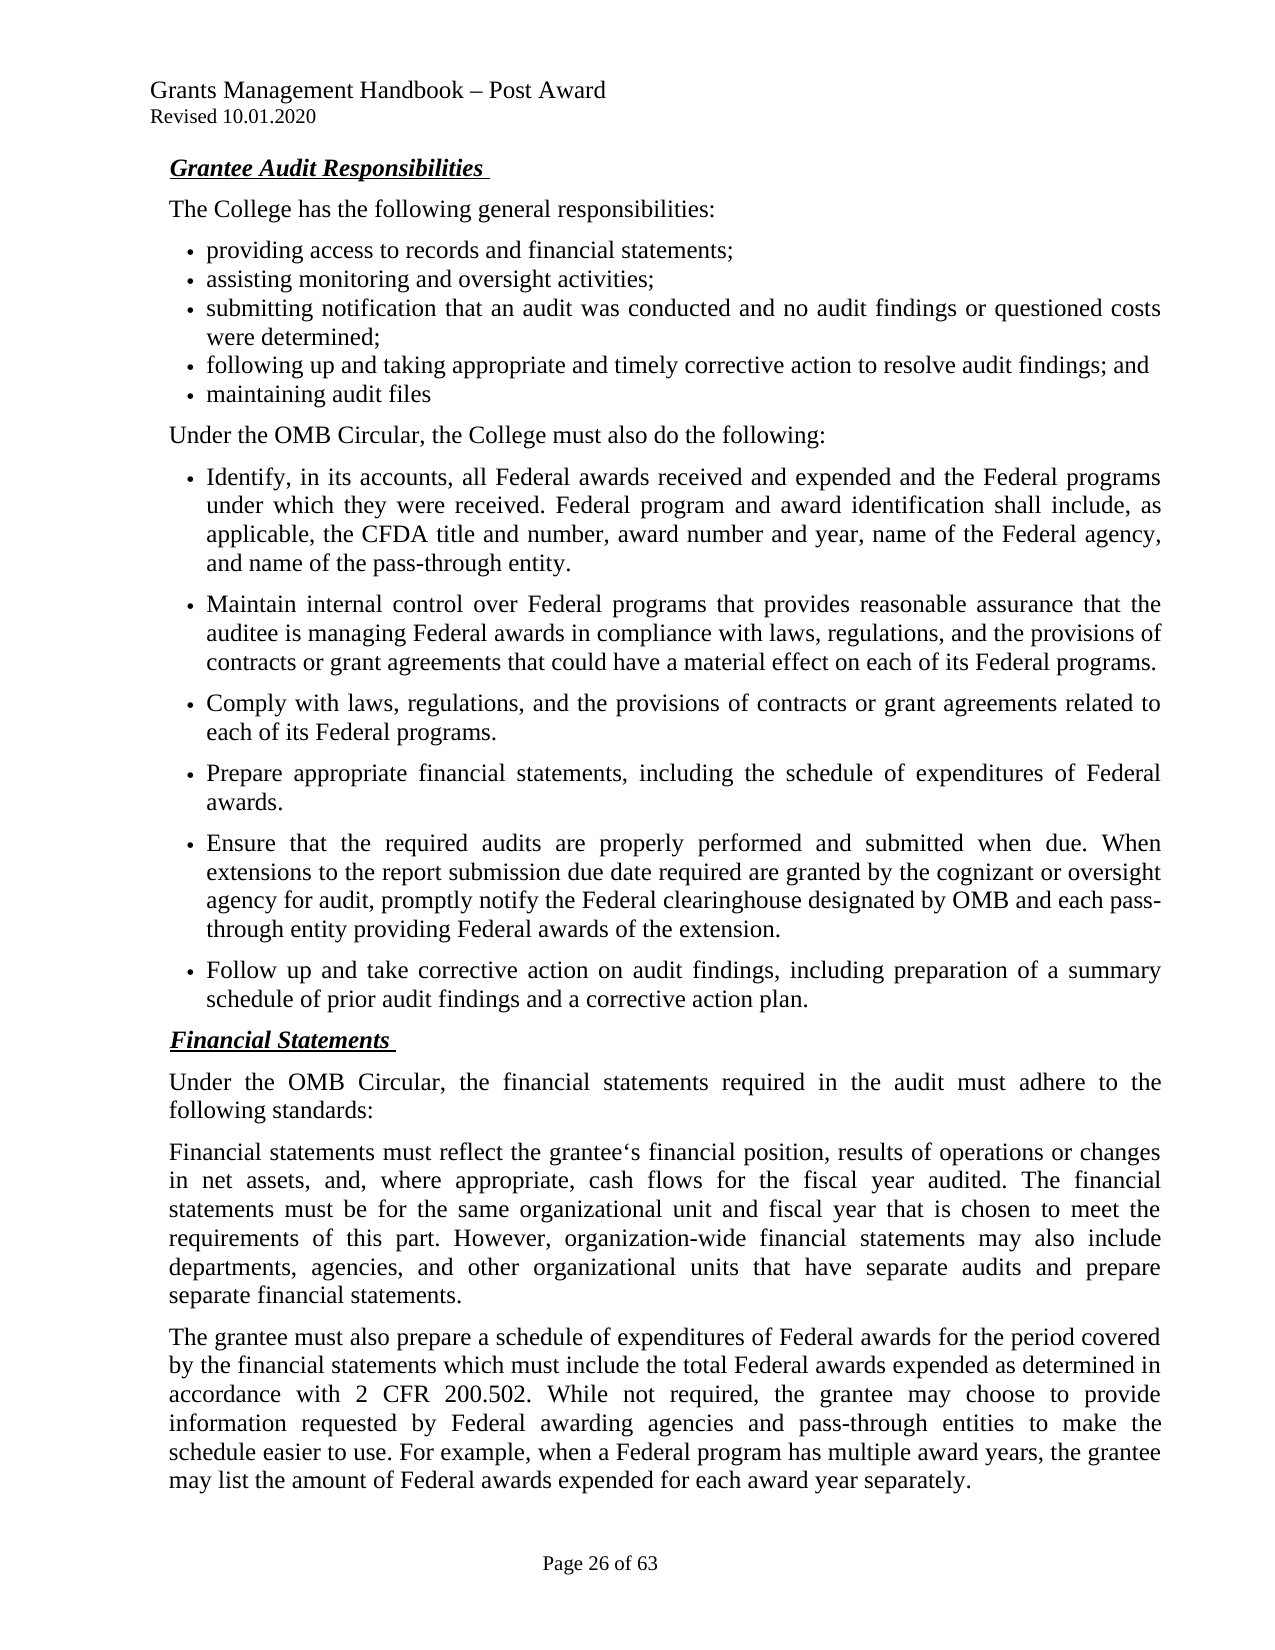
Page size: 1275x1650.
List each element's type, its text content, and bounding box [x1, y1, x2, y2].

list Identify, in its accounts, all Federal awards received and expended and the Federal programs under which they were received. Federal program and award identification shall include, as applicable, the CFDA title and number, award number and year, name of the Federal agency, and name of the pass-through entity. [187, 462, 1162, 577]
text The College has the following general responsibilities: [169, 194, 1162, 223]
list following up and taking appropriate and timely corrective action to resolve audit findings; and [187, 350, 1162, 379]
text The grantee must also prepare a schedule of expenditures of Federal awards for the period covered by the financial statements which must include the total Federal awards expended as determined in accordance with 2 CFR 200.502. While not required, the grantee may choose to provide information requested by Federal awarding agencies and pass-through entities to make the schedule easier to use. For example, when a Federal program has multiple award years, the grantee may list the amount of Federal awards expended for each award year separately. [169, 1322, 1162, 1494]
list providing access to records and financial statements; [187, 235, 1162, 264]
list Follow up and take corrective action on audit findings, including preparation of a summary schedule of prior audit findings and a corrective action plan. [187, 955, 1162, 1013]
list maintaining audit files [187, 379, 1162, 408]
text Under the OMB Circular, the College must also do the following: [169, 420, 1162, 449]
subtitle Financial Statements [169, 1025, 1162, 1054]
list Prepare appropriate financial statements, including the schedule of expenditures of Federal awards. [187, 758, 1162, 815]
list submitting notification that an audit was conducted and no audit findings or questioned costs were determined; [187, 293, 1162, 350]
list assisting monitoring and oversight activities; [187, 264, 1162, 293]
list Comply with laws, regulations, and the provisions of contracts or grant agreements related to each of its Federal programs. [187, 688, 1162, 745]
list Maintain internal control over Federal programs that provides reasonable assurance that the auditee is managing Federal awards in compliance with laws, regulations, and the provisions of contracts or grant agreements that could have a material effect on each of its Federal programs. [187, 589, 1162, 675]
list Ensure that the required audits are properly performed and submitted when due. When extensions to the report submission due date required are granted by the cognizant or oversight agency for audit, promptly notify the Federal clearinghouse designated by OMB and each pass-through entity providing Federal awards of the extension. [187, 828, 1162, 943]
subtitle Grantee Audit Responsibilities [169, 153, 1162, 182]
text Under the OMB Circular, the financial statements required in the audit must adhere to the following standards: [169, 1067, 1162, 1124]
text Financial statements must reflect the grantee‘s financial position, results of operations or changes in net assets, and, where appropriate, cash flows for the fiscal year audited. The financial statements must be for the same organizational unit and fiscal year that is chosen to meet the requirements of this part. However, organization-wide financial statements may also include departments, agencies, and other organizational units that have separate audits and prepare separate financial statements. [169, 1137, 1162, 1309]
